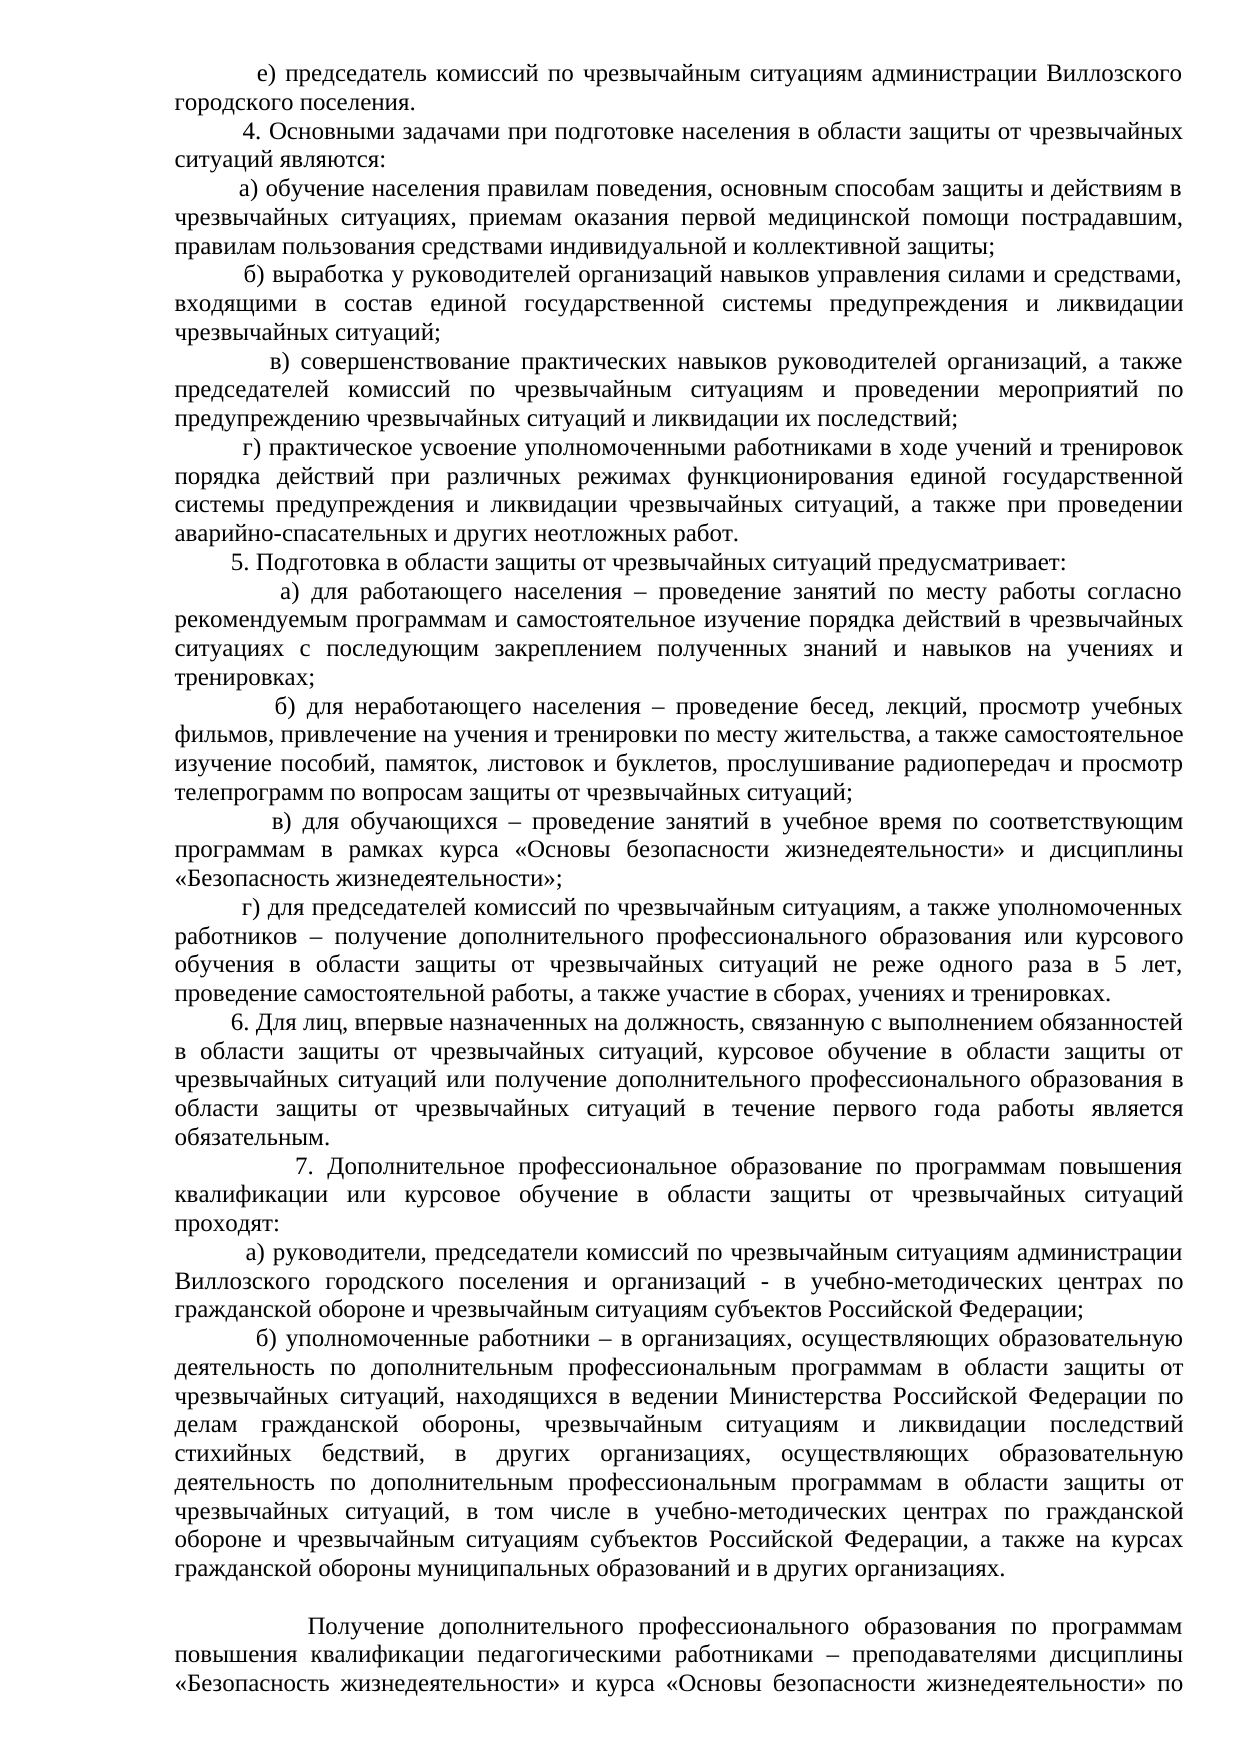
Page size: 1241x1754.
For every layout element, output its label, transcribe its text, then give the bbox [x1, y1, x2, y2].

text 4. Основными задачами при подготовке населения в области защиты от чрезвычайных ситуаций являются: [174, 116, 1184, 173]
text а) обучение населения правилам поведения, основным способам защиты и действиям в чрезвычайных ситуациях, приемам оказания первой медицинской помощи пострадавшим, правилам пользования средствами индивидуальной и коллективной защиты; [174, 173, 1184, 259]
text в) совершенствование практических навыков руководителей организаций, а также председателей комиссий по чрезвычайным ситуациям и проведении мероприятий по предупреждению чрезвычайных ситуаций и ликвидации их последствий; [174, 346, 1184, 432]
text е) председатель комиссий по чрезвычайным ситуациям администрации Виллозского городского поселения. [174, 58, 1184, 116]
text а) для работающего населения – проведение занятий по месту работы согласно рекомендуемым программам и самостоятельное изучение порядка действий в чрезвычайных ситуациях с последующим закреплением полученных знаний и навыков на учениях и тренировках; [174, 576, 1184, 691]
text а) руководители, председатели комиссий по чрезвычайным ситуациям администрации Виллозского городского поселения и организаций - в учебно-методических центрах по гражданской обороне и чрезвычайным ситуациям субъектов Российской Федерации; [174, 1237, 1184, 1323]
text 6. Для лиц, впервые назначенных на должность, связанную с выполнением обязанностей в области защиты от чрезвычайных ситуаций, курсовое обучение в области защиты от чрезвычайных ситуаций или получение дополнительного профессионального образования в области защиты от чрезвычайных ситуаций в течение первого года работы является обязательным. [174, 1007, 1184, 1151]
text г) для председателей комиссий по чрезвычайным ситуациям, а также уполномоченных работников – получение дополнительного профессионального образования или курсового обучения в области защиты от чрезвычайных ситуаций не реже одного раза в 5 лет, проведение самостоятельной работы, а также участие в сборах, учениях и тренировках. [174, 892, 1184, 1007]
text в) для обучающихся – проведение занятий в учебное время по соответствующим программам в рамках курса «Основы безопасности жизнедеятельности» и дисциплины «Безопасность жизнедеятельности»; [174, 806, 1184, 892]
text 7. Дополнительное профессиональное образование по программам повышения квалификации или курсовое обучение в области защиты от чрезвычайных ситуаций проходят: [174, 1151, 1184, 1237]
text б) для неработающего населения – проведение бесед, лекций, просмотр учебных фильмов, привлечение на учения и тренировки по месту жительства, а также самостоятельное изучение пособий, памяток, листовок и буклетов, прослушивание радиопередач и просмотр телепрограмм по вопросам защиты от чрезвычайных ситуаций; [174, 691, 1184, 806]
text б) выработка у руководителей организаций навыков управления силами и средствами, входящими в состав единой государственной системы предупреждения и ликвидации чрезвычайных ситуаций; [174, 259, 1184, 346]
text 5. Подготовка в области защиты от чрезвычайных ситуаций предусматривает: [174, 547, 1184, 576]
text г) практическое усвоение уполномоченными работниками в ходе учений и тренировок порядка действий при различных режимах функционирования единой государственной системы предупреждения и ликвидации чрезвычайных ситуаций, а также при проведении аварийно-спасательных и других неотложных работ. [174, 432, 1184, 547]
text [174, 1611, 1184, 1697]
text б) уполномоченные работники – в организациях, осуществляющих образовательную деятельность по дополнительным профессиональным программам в области защиты от чрезвычайных ситуаций, находящихся в ведении Министерства Российской Федерации по делам гражданской обороны, чрезвычайным ситуациям и ликвидации последствий стихийных бедствий, в других организациях, осуществляющих образовательную деятельность по дополнительным профессиональным программам в области защиты от чрезвычайных ситуаций, в том числе в учебно-методических центрах по гражданской обороне и чрезвычайным ситуациям субъектов Российской Федерации, а также на курсах гражданской обороны муниципальных образований и в других организациях. [174, 1323, 1184, 1582]
